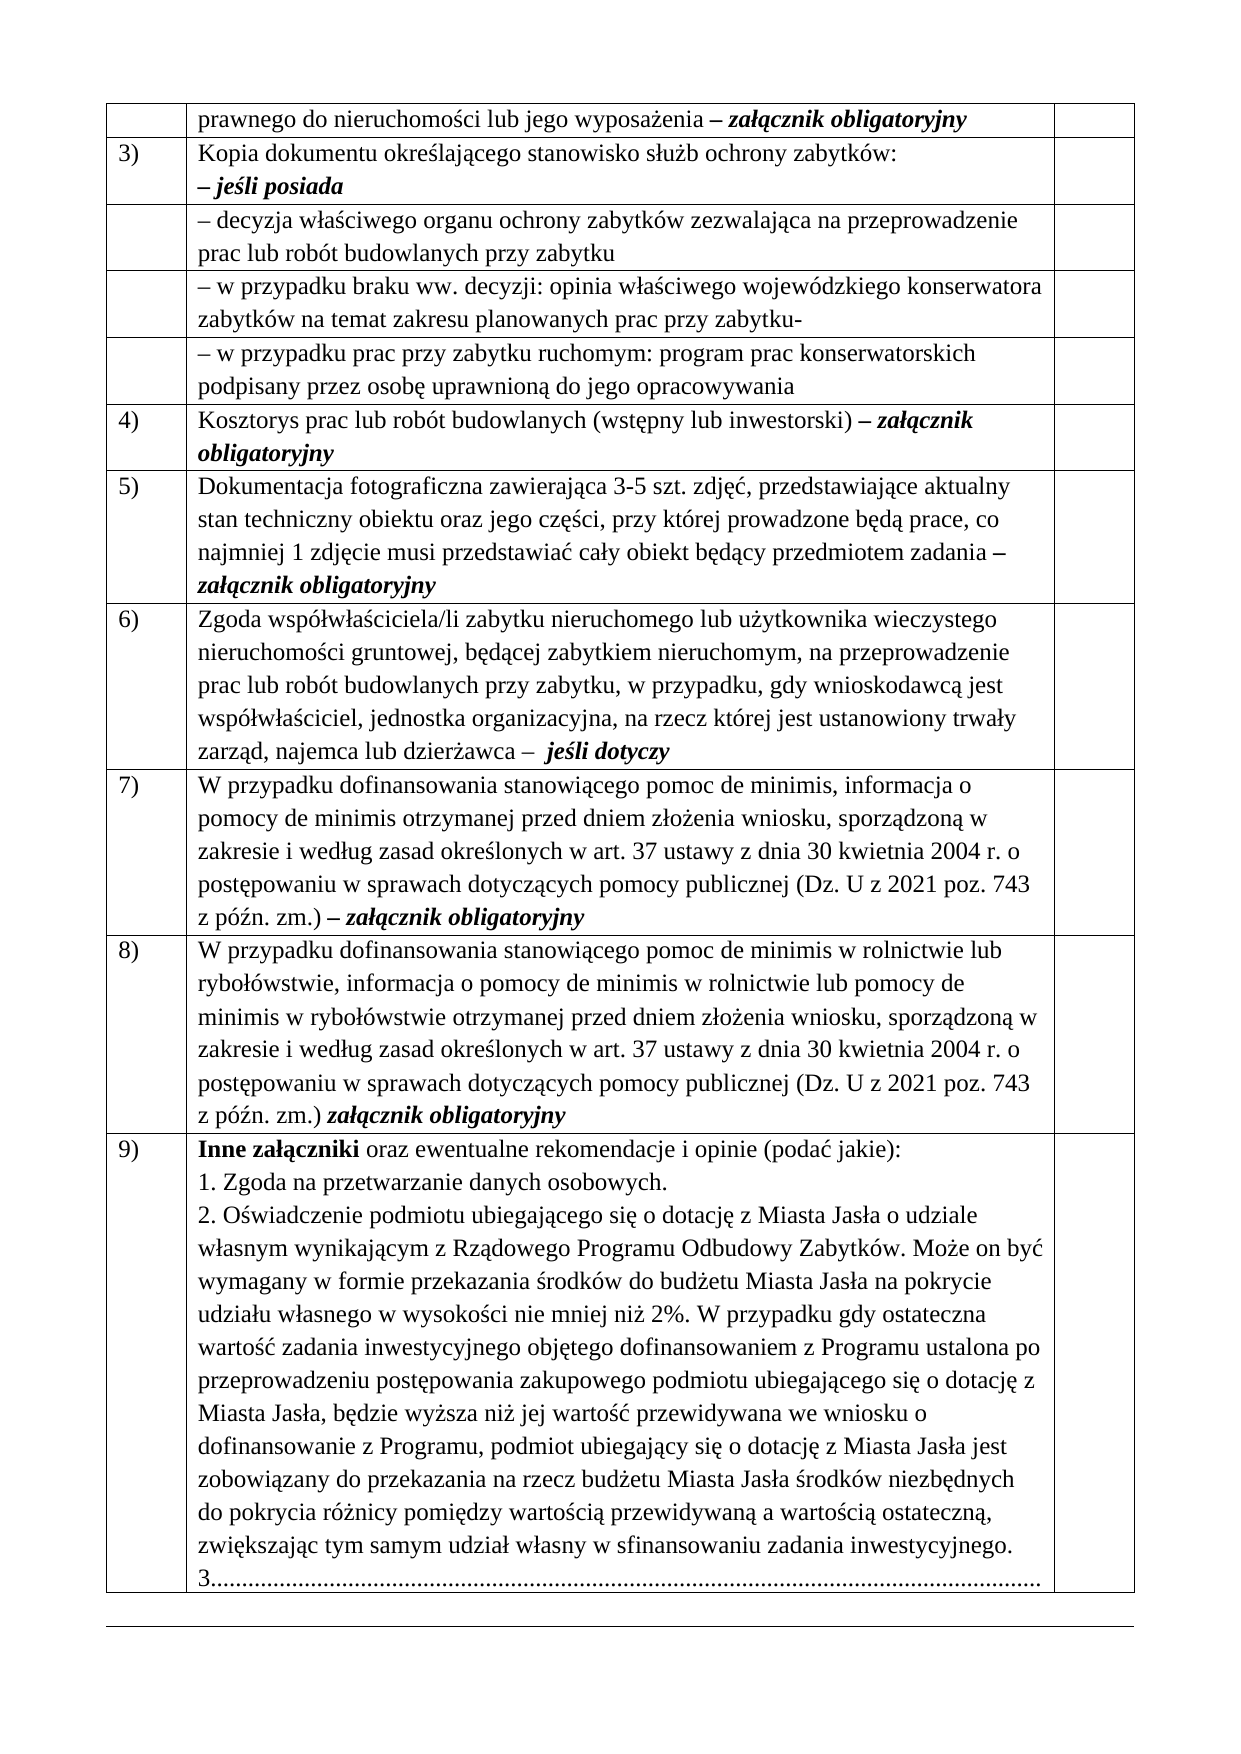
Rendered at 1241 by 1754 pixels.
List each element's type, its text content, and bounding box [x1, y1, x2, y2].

table_cell [1055, 936, 1134, 1133]
table_cell [1055, 471, 1134, 603]
table_cell 9) [107, 1134, 186, 1592]
table_cell [1055, 338, 1134, 404]
table_cell W przypadku dofinansowania stanowiącego pomoc de minimis w rolnictwie lub rybołówstwie, informacja o pomocy de minimis w rolnictwie lub pomocy de minimis w rybołówstwie otrzymanej przed dniem złożenia wniosku, sporządzoną w zakresie i według zasad określonych w art. 37 ustawy z dnia 30 kwietnia 2004 r. o postępowaniu w sprawach dotyczących pomocy publicznej (Dz. U z 2021 poz. 743 z późn. zm.) załącznik obligatoryjny [187, 936, 1054, 1133]
table_cell [1055, 770, 1134, 934]
table_cell [1055, 604, 1134, 769]
table_cell [1055, 205, 1134, 270]
table_cell [107, 338, 186, 404]
table_cell [1055, 104, 1134, 137]
table_cell Zgoda współwłaściciela/li zabytku nieruchomego lub użytkownika wieczystego nieruchomości gruntowej, będącej zabytkiem nieruchomym, na przeprowadzenie prac lub robót budowlanych przy zabytku, w przypadku, gdy wnioskodawcą jest współwłaściciel, jednostka organizacyjna, na rzecz której jest ustanowiony trwały zarząd, najemca lub dzierżawca – jeśli dotyczy [187, 604, 1054, 769]
table_cell Kosztorys prac lub robót budowlanych (wstępny lub inwestorski) – załącznik obligatoryjny [187, 405, 1054, 470]
table_cell – w przypadku prac przy zabytku ruchomym: program prac konserwatorskich podpisany przez osobę uprawnioną do jego opracowywania [187, 338, 1054, 404]
table_cell Dokumentacja fotograficzna zawierająca 3-5 szt. zdjęć, przedstawiające aktualny stan techniczny obiektu oraz jego części, przy której prowadzone będą prace, co najmniej 1 zdjęcie musi przedstawiać cały obiekt będący przedmiotem zadania – załącznik obligatoryjny [187, 471, 1054, 603]
table_cell 7) [107, 770, 186, 934]
table_cell 4) [107, 405, 186, 470]
table_cell [1055, 138, 1134, 204]
table_cell [107, 205, 186, 270]
table_cell [1055, 271, 1134, 337]
table_cell 5) [107, 471, 186, 603]
table_cell – w przypadku braku ww. decyzji: opinia właściwego wojewódzkiego konserwatora zabytków na temat zakresu planowanych prac przy zabytku- [187, 271, 1054, 337]
table_cell Kopia dokumentu określającego stanowisko służb ochrony zabytków: – jeśli posiada [187, 138, 1054, 204]
table_cell 3) [107, 138, 186, 204]
table_cell [1055, 405, 1134, 470]
table_cell 8) [107, 936, 186, 1133]
table_cell 2) [107, 104, 186, 137]
table_cell [1055, 1134, 1134, 1592]
table_cell – decyzja właściwego organu ochrony zabytków zezwalająca na przeprowadzenie prac lub robót budowlanych przy zabytku [187, 205, 1054, 270]
table_cell [107, 271, 186, 337]
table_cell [187, 1134, 1054, 1592]
table_cell 6) [107, 604, 186, 769]
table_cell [187, 104, 1054, 137]
table_cell W przypadku dofinansowania stanowiącego pomoc de minimis, informacja o pomocy de minimis otrzymanej przed dniem złożenia wniosku, sporządzoną w zakresie i według zasad określonych w art. 37 ustawy z dnia 30 kwietnia 2004 r. o postępowaniu w sprawach dotyczących pomocy publicznej (Dz. U z 2021 poz. 743 z późn. zm.) – załącznik obligatoryjny [187, 770, 1054, 934]
